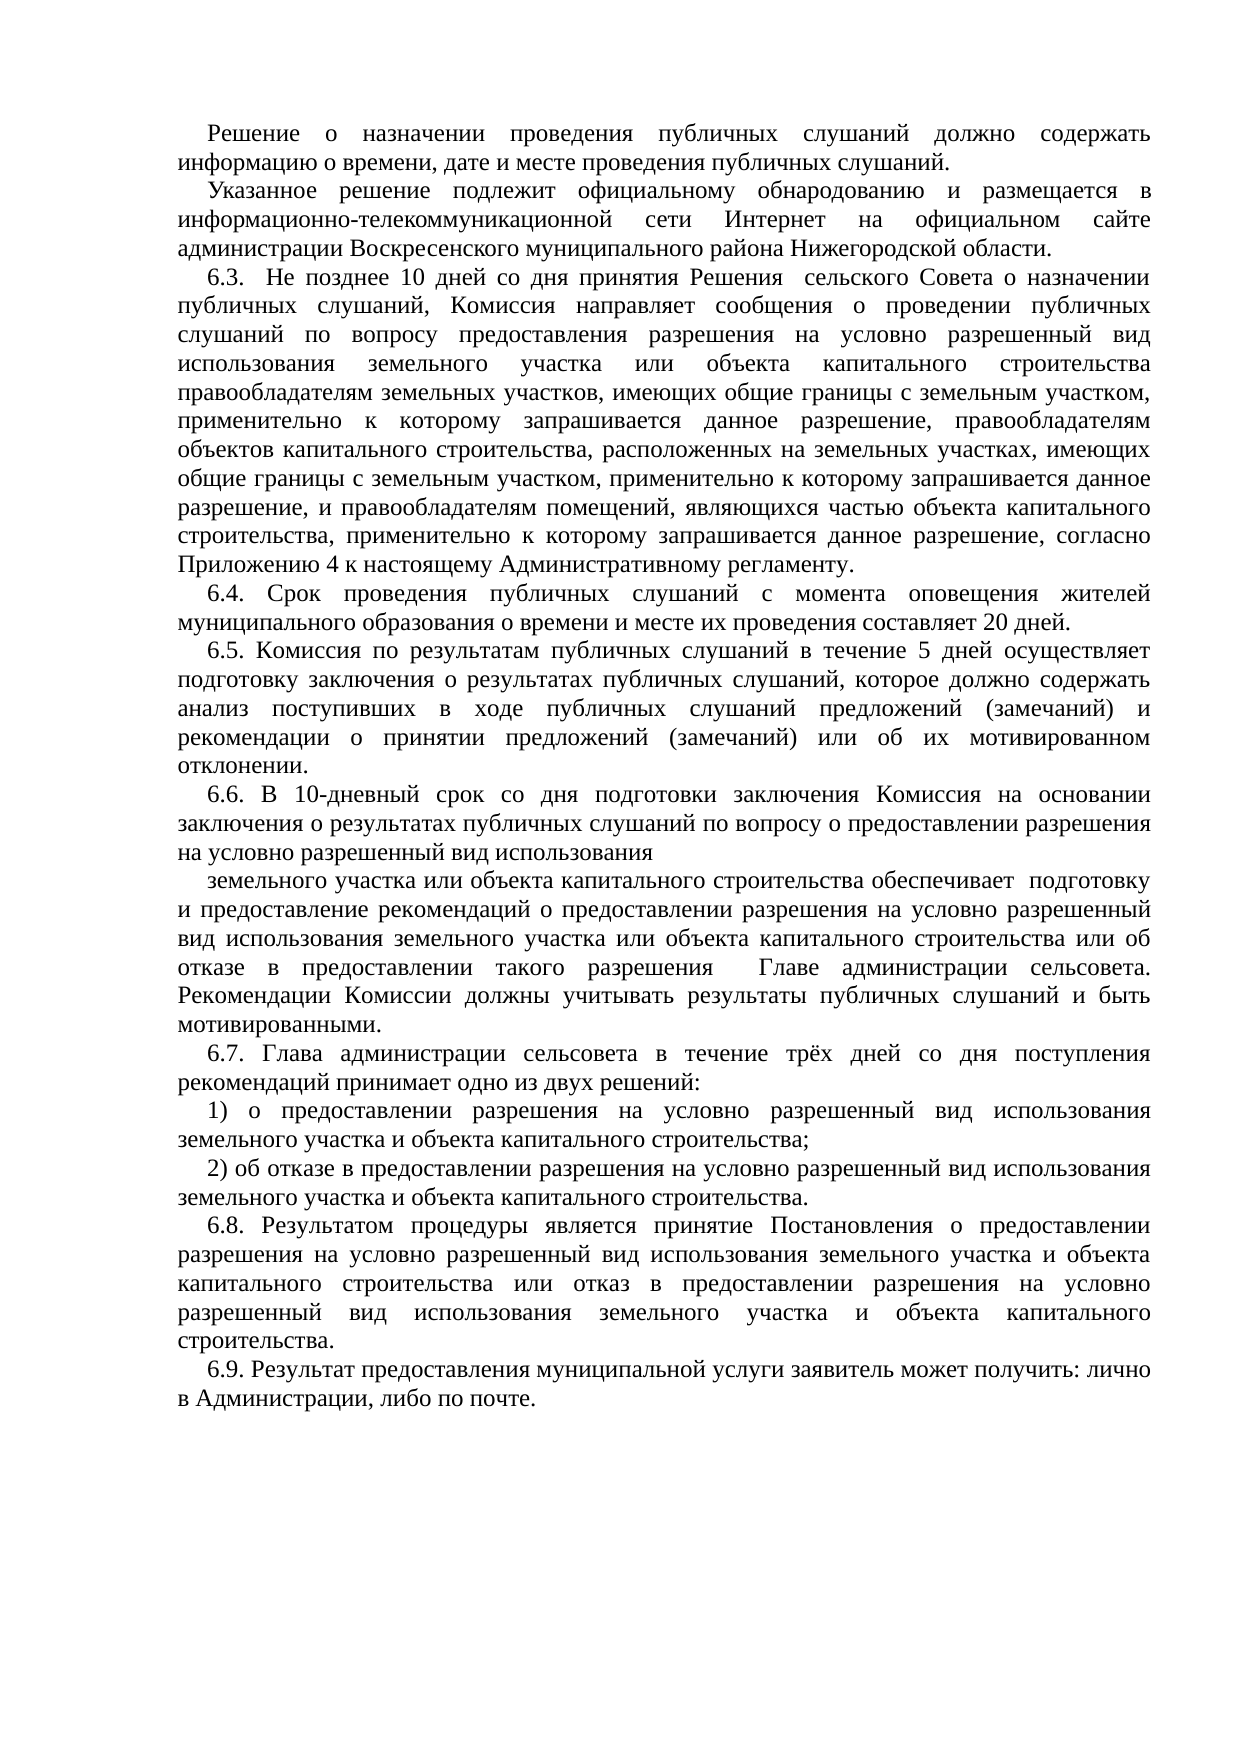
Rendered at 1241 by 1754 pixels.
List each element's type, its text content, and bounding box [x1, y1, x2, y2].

text 6.6. В 10-дневный срок со дня подготовки заключения Комиссия на основании заключения о результатах публичных слушаний по вопросу о предоставлении разрешения на условно разрешенный вид использования [177, 779, 1152, 866]
text 6.8. Результатом процедуры является принятие Постановления о предоставлении разрешения на условно разрешенный вид использования земельного участка и объекта капитального строительства или отказ в предоставлении разрешения на условно разрешенный вид использования земельного участка и объекта капитального строительства. [177, 1211, 1152, 1354]
text 6.5. Комиссия по результатам публичных слушаний в течение 5 дней осуществляет подготовку заключения о результатах публичных слушаний, которое должно содержать анализ поступивших в ходе публичных слушаний предложений (замечаний) и рекомендации о принятии предложений (замечаний) или об их мотивированном отклонении. [177, 636, 1152, 779]
text земельного участка или объекта капитального строительства обеспечивает подготовку и предоставление рекомендаций о предоставлении разрешения на условно разрешенный вид использования земельного участка или объекта капитального строительства или об отказе в предоставлении такого разрешения Главе администрации сельсовета. Рекомендации Комиссии должны учитывать результаты публичных слушаний и быть мотивированными. [177, 866, 1152, 1038]
text 6.9. Результат предоставления муниципальной услуги заявитель может получить: лично в Администрации, либо по почте. [177, 1354, 1152, 1412]
text 6.4. Срок проведения публичных слушаний с момента оповещения жителей муниципального образования о времени и месте их проведения составляет 20 дней. [177, 578, 1152, 636]
text 2) об отказе в предоставлении разрешения на условно разрешенный вид использования земельного участка и объекта капитального строительства. [177, 1153, 1152, 1211]
text 6.3. Не позднее 10 дней со дня принятия Решения сельского Совета о назначении публичных слушаний, Комиссия направляет сообщения о проведении публичных слушаний по вопросу предоставления разрешения на условно разрешенный вид использования земельного участка или объекта капитального строительства правообладателям земельных участков, имеющих общие границы с земельным участком, применительно к которому запрашивается данное разрешение, правообладателям объектов капитального строительства, расположенных на земельных участках, имеющих общие границы с земельным участком, применительно к которому запрашивается данное разрешение, и правообладателям помещений, являющихся частью объекта капитального строительства, применительно к которому запрашивается данное разрешение, согласно Приложению 4 к настоящему Административному регламенту. [177, 262, 1152, 578]
text Указанное решение подлежит официальному обнародованию и размещается в информационно-телекоммуникационной сети Интернет на официальном сайте администрации Воскресенского муниципального района Нижегородской области. [177, 176, 1152, 262]
text 1) о предоставлении разрешения на условно разрешенный вид использования земельного участка и объекта капитального строительства; [177, 1096, 1152, 1153]
text 6.7. Глава администрации сельсовета в течение трёх дней со дня поступления рекомендаций принимает одно из двух решений: [177, 1038, 1152, 1096]
text Решение о назначении проведения публичных слушаний должно содержать информацию о времени, дате и месте проведения публичных слушаний. [177, 118, 1152, 176]
